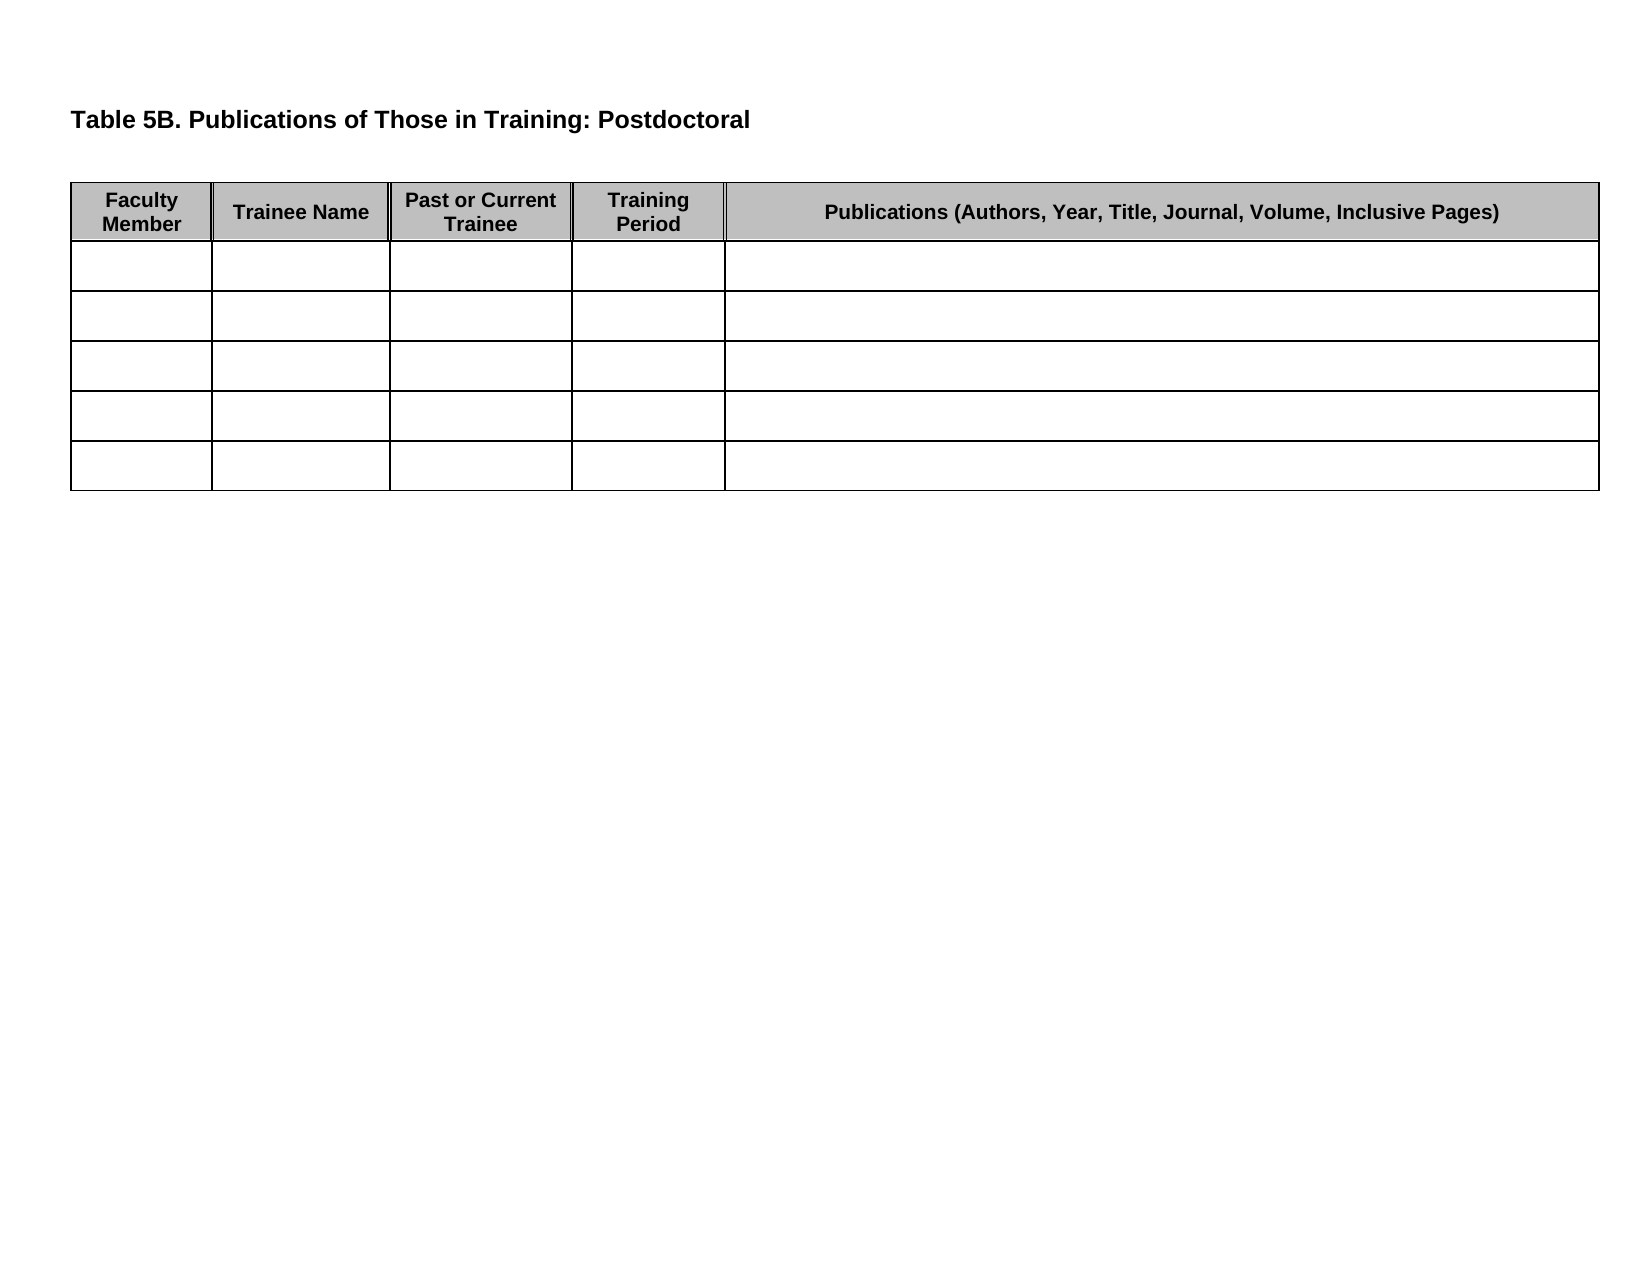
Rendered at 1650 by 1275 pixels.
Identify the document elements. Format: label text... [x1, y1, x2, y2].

table_cell [726, 292, 1598, 339]
subtitle Table 5B. Publications of Those in Training: Postdoctoral [70, 105, 1598, 133]
table_cell [391, 392, 571, 439]
table_cell [573, 242, 724, 289]
table_cell [726, 242, 1598, 289]
table_cell [72, 392, 211, 439]
table_cell [72, 242, 211, 289]
table_cell [391, 342, 571, 389]
table_cell [213, 242, 389, 289]
table_cell [726, 442, 1598, 489]
table_cell [213, 342, 389, 389]
table_cell [573, 342, 724, 389]
table_cell [72, 442, 211, 489]
table_cell [213, 442, 389, 489]
table_header Trainee Name [214, 183, 387, 239]
table_cell [726, 392, 1598, 439]
table_cell [573, 442, 724, 489]
table_cell [726, 342, 1598, 389]
table_cell [72, 292, 211, 339]
table_header Past or Current Trainee [392, 183, 570, 239]
table_header Faculty Member [72, 183, 210, 239]
table_cell [573, 292, 724, 339]
table_cell [213, 392, 389, 439]
table_cell [573, 392, 724, 439]
table_header Publications (Authors, Year, Title, Journal, Volume, Inclusive Pages) [727, 183, 1598, 239]
table_cell [213, 292, 389, 339]
table_cell [391, 242, 571, 289]
table_header Training Period [574, 183, 723, 239]
table_cell [391, 292, 571, 339]
table_cell [391, 442, 571, 489]
table_cell [72, 342, 211, 389]
